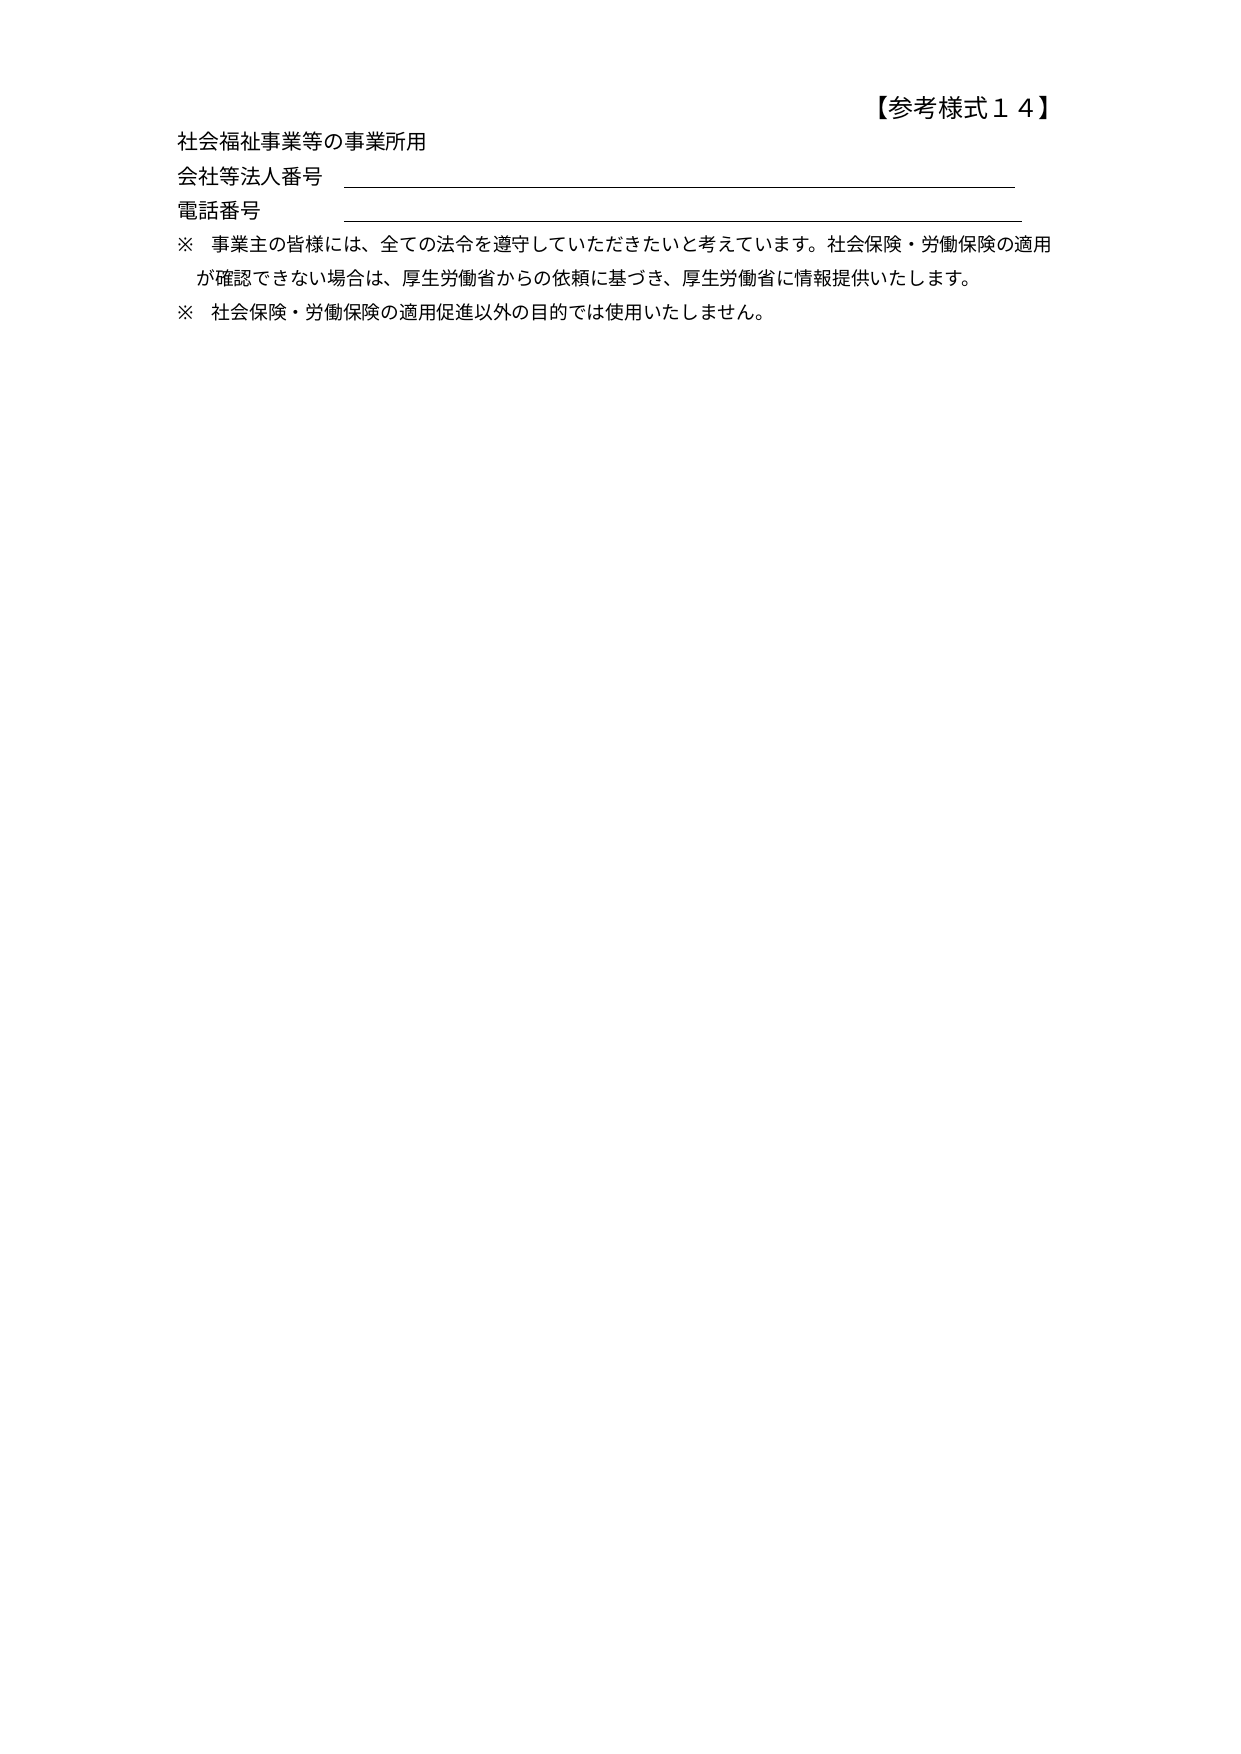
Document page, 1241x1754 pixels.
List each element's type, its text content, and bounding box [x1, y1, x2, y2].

text ※ 社会保険・労働保険の適用促進以外の目的では使用いたしません。 [177, 294, 1063, 328]
text 会社等法人番号 [177, 159, 1063, 193]
text 電話番号 [177, 193, 1063, 227]
text ※ 事業主の皆様には、全ての法令を遵守していただきたいと考えています。社会保険・労働保険の適用が確認できない場合は、厚生労働省からの依頼に基づき、厚生労働省に情報提供いたします。 [177, 227, 1063, 294]
